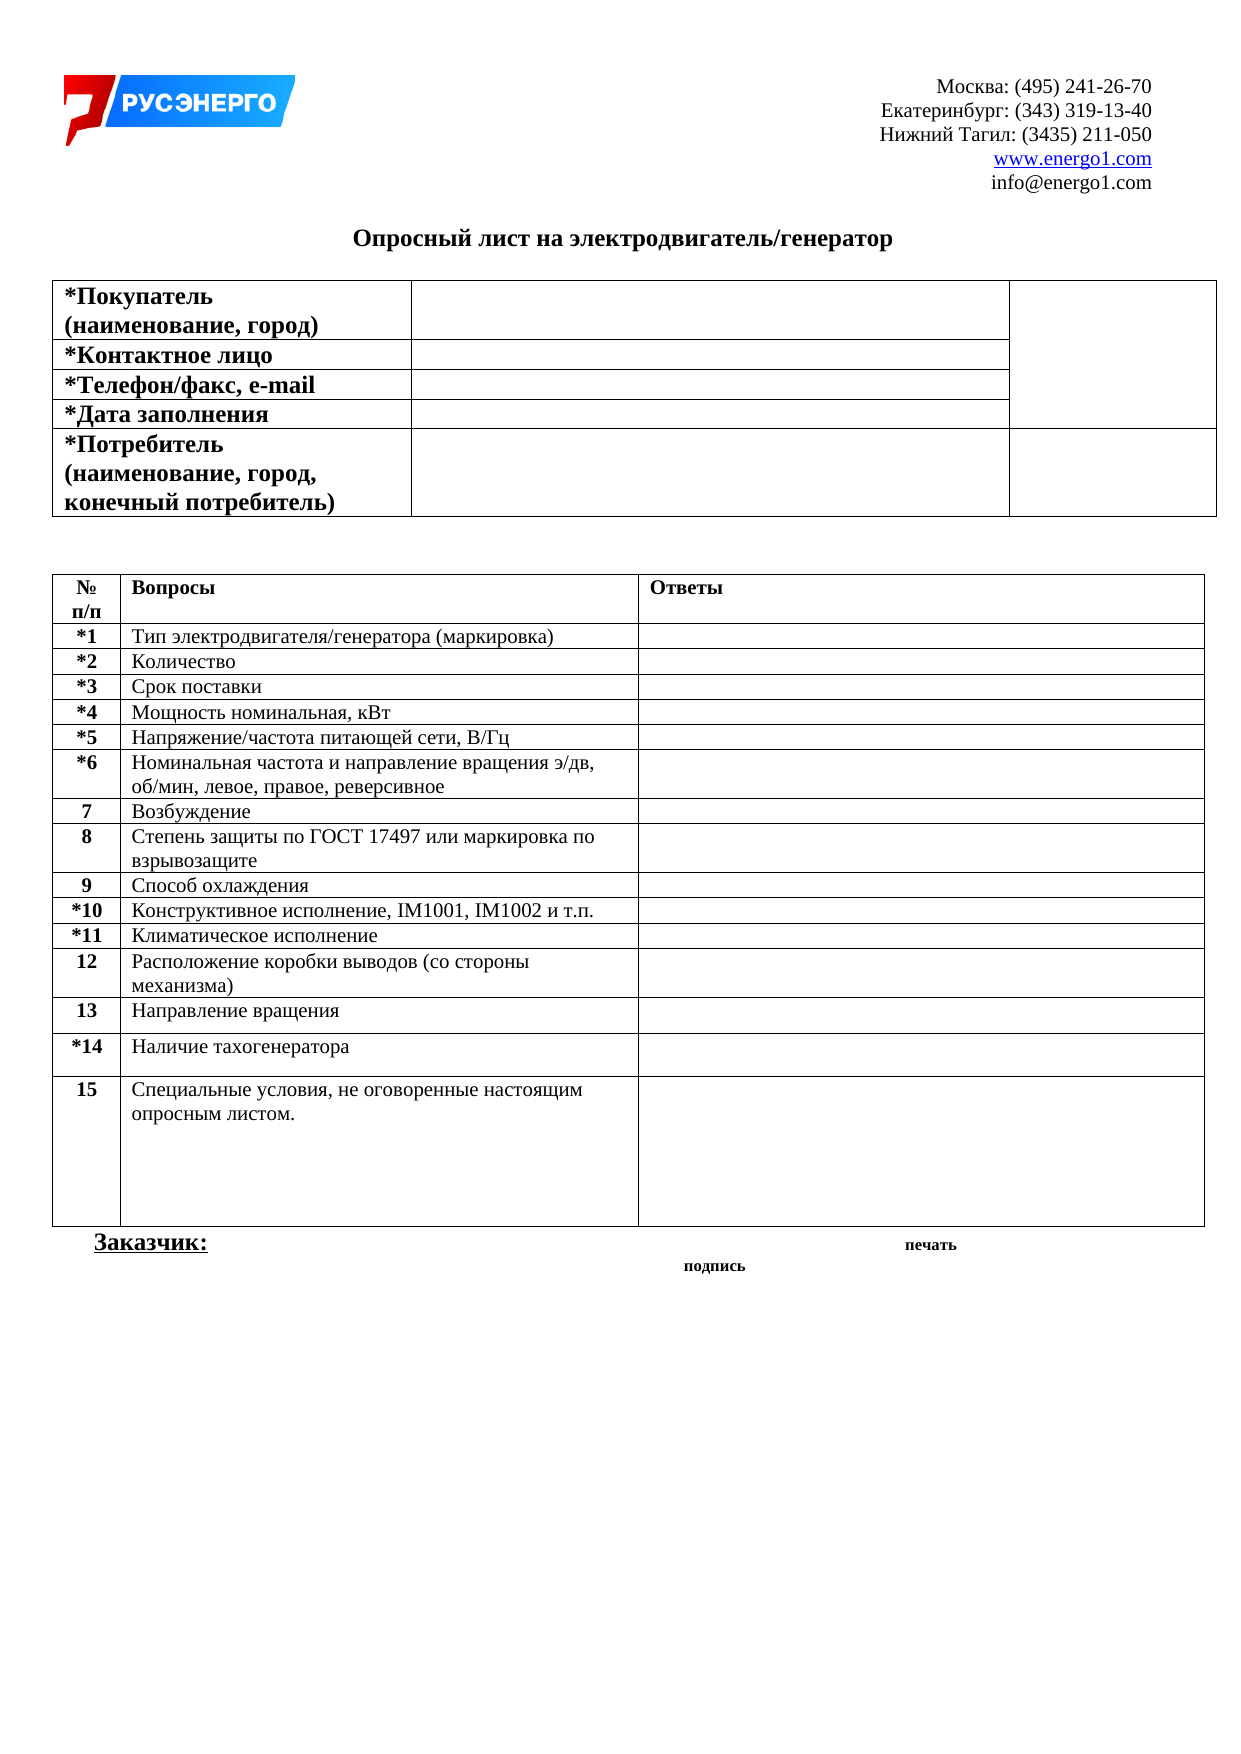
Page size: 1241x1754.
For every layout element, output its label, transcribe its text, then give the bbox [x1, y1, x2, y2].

table_cell [639, 649, 1204, 673]
table_cell Климатическое исполнение [121, 924, 638, 947]
table_header Вопросы [121, 575, 638, 623]
text Заказчик: печать [94, 1227, 1152, 1255]
table_cell Степень защиты по ГОСТ 17497 или маркировка по взрывозащите [121, 824, 638, 872]
picture [64, 75, 296, 146]
table_cell *5 [53, 725, 120, 749]
table_cell [639, 873, 1204, 897]
table_cell *Потребитель (наименование, город, конечный потребитель) [53, 429, 411, 516]
table_cell *4 [53, 700, 120, 724]
table_cell 9 [53, 873, 120, 897]
table_cell [412, 400, 1009, 428]
table_cell *6 [53, 750, 120, 798]
table_cell *1 [53, 624, 120, 648]
table_cell *Контактное лицо [53, 340, 411, 369]
table_cell [639, 949, 1204, 997]
table_header *Покупатель (наименование, город) [53, 281, 411, 339]
table_cell [412, 429, 1009, 516]
table_cell [639, 799, 1204, 823]
table_cell *Телефон/факс, e-mail [53, 370, 411, 398]
table_header [412, 281, 1009, 339]
table_cell Количество [121, 649, 638, 673]
table_cell [639, 1077, 1204, 1226]
table_cell 8 [53, 824, 120, 872]
table_cell Срок поставки [121, 675, 638, 698]
text подпись [94, 1255, 1152, 1274]
table_cell *11 [53, 924, 120, 947]
table_cell [639, 924, 1204, 947]
table_header Ответы [639, 575, 1204, 623]
table_cell *14 [53, 1034, 120, 1076]
table_cell 13 [53, 998, 120, 1033]
table_cell [639, 1034, 1204, 1076]
table_cell Напряжение/частота питающей сети, В/Гц [121, 725, 638, 749]
table_cell *2 [53, 649, 120, 673]
table_cell 12 [53, 949, 120, 997]
table_cell Способ охлаждения [121, 873, 638, 897]
table_cell [639, 824, 1204, 872]
table_cell 7 [53, 799, 120, 823]
table_cell [639, 725, 1204, 749]
table_cell [1010, 429, 1216, 516]
table_cell [639, 700, 1204, 724]
table_cell Мощность номинальная, кВт [121, 700, 638, 724]
table_cell [412, 340, 1009, 369]
table_cell [639, 675, 1204, 698]
table_cell Номинальная частота и направление вращения э/дв, об/мин, левое, правое, реверсивное [121, 750, 638, 798]
table_cell 15 [53, 1077, 120, 1226]
table_cell *10 [53, 898, 120, 922]
table_cell Специальные условия, не оговоренные настоящим опросным листом. [121, 1077, 638, 1226]
table_cell [412, 370, 1009, 398]
table_header № п/п [53, 575, 120, 623]
table_cell Расположение коробки выводов (со стороны механизма) [121, 949, 638, 997]
table_cell Конструктивное исполнение, IM1001, IM1002 и т.п. [121, 898, 638, 922]
table_cell Тип электродвигателя/генератора (маркировка) [121, 624, 638, 648]
table_header [1010, 281, 1216, 428]
table_cell [639, 624, 1204, 648]
table_cell *3 [53, 675, 120, 698]
table_cell *Дата заполнения [53, 400, 411, 428]
table_cell [639, 750, 1204, 798]
table_cell [639, 998, 1204, 1033]
table_cell Наличие тахогенератора [121, 1034, 638, 1076]
text Опросный лист на электродвигатель/генератор [94, 223, 1152, 252]
table_cell [639, 898, 1204, 922]
table_cell Направление вращения [121, 998, 638, 1033]
table_cell Возбуждение [121, 799, 638, 823]
